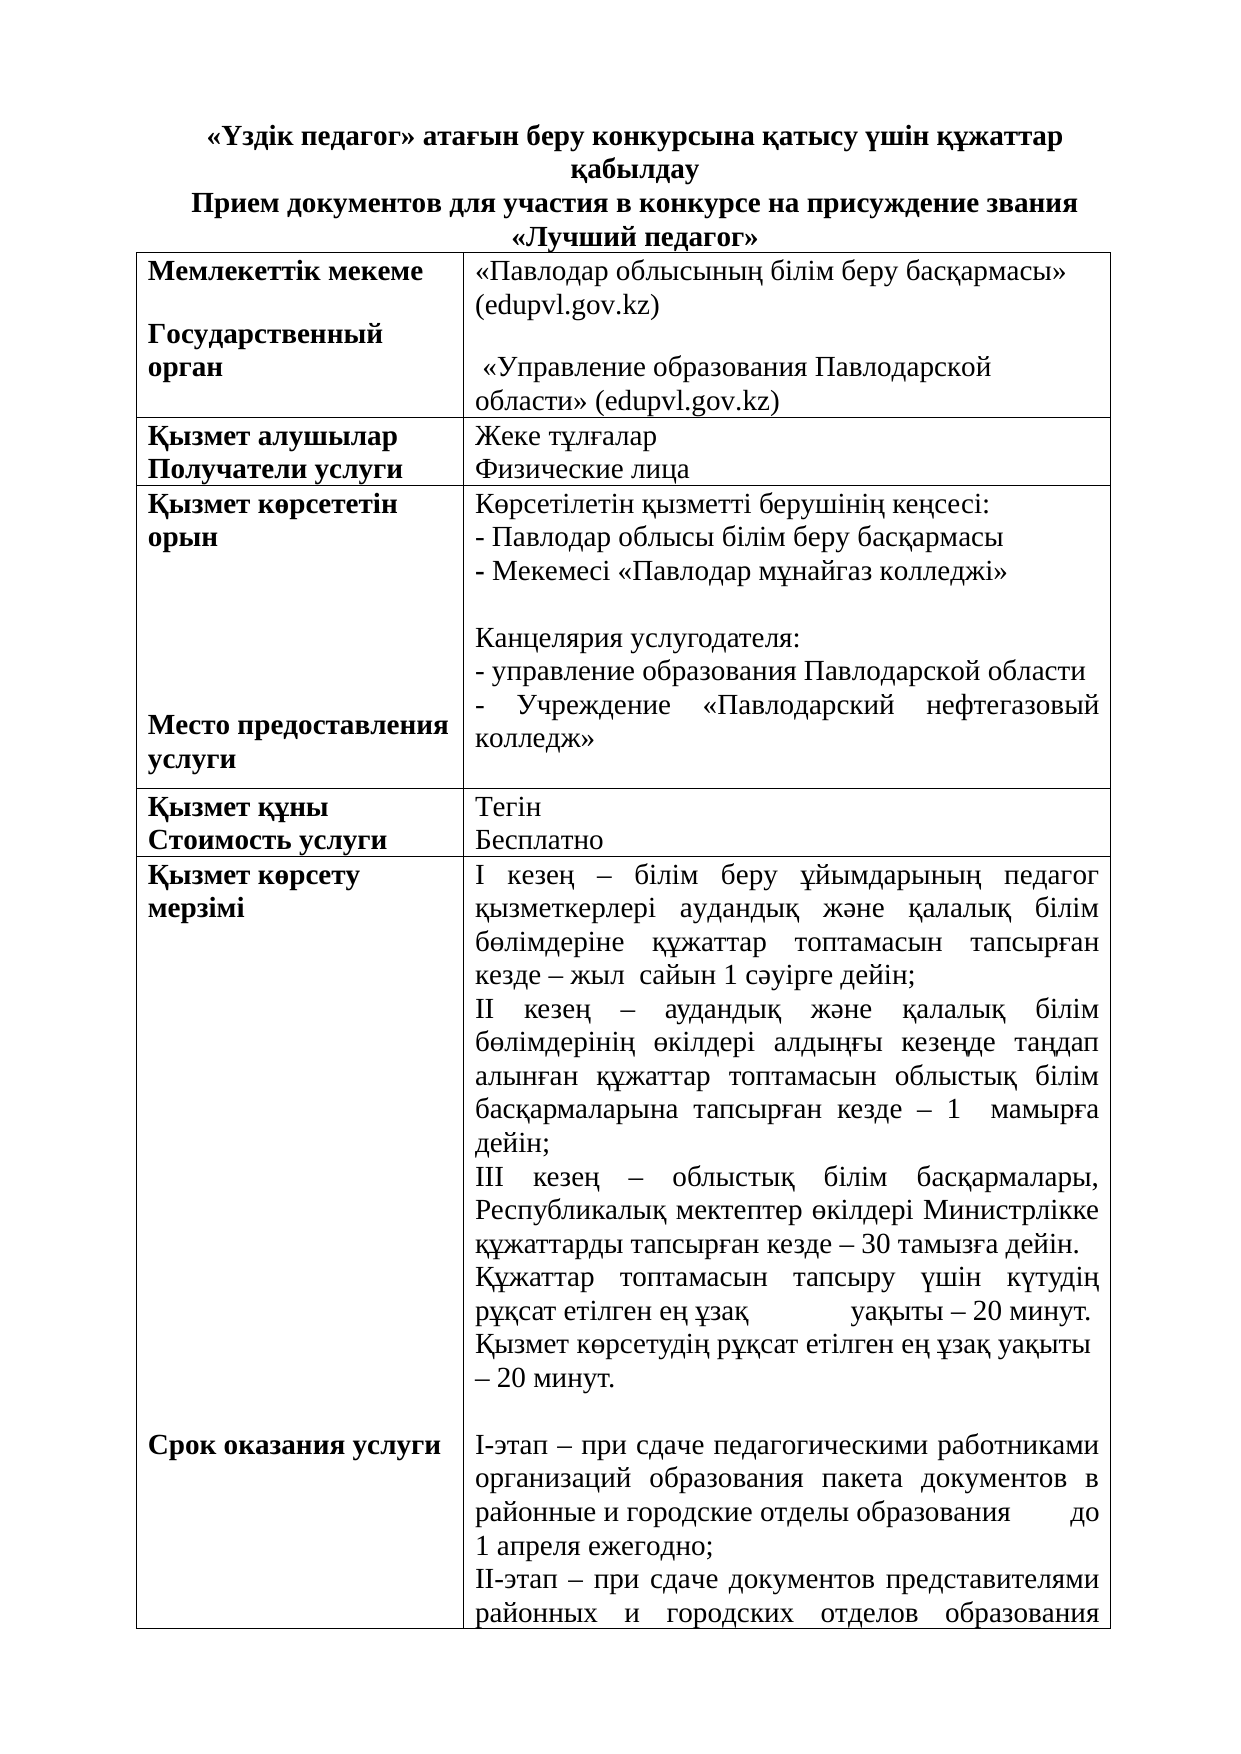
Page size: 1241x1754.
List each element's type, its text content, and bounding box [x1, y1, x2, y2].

text Прием документов для участия в конкурсе на присуждение звания «Лучший педагог» [148, 185, 1122, 252]
table_cell Жеке тұлғалар Физические лица [464, 418, 1110, 485]
table_header «Павлодар облысының білім беру басқармасы» (edupvl.gov.kz) «Управление образования Павлодарской области» (edupvl.gov.kz) [464, 253, 1110, 417]
table_cell Тегін Бесплатно [464, 789, 1110, 856]
table_cell Қызмет көрсететін орын Место предоставления услуги [137, 486, 463, 788]
table_header Мемлекеттік мекеме Государственный орган [137, 253, 463, 417]
table_cell Қызмет алушылар Получатели услуги [137, 418, 463, 485]
text «Үздік педагог» атағын беру конкурсына қатысу үшін құжаттар [148, 118, 1122, 152]
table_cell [137, 857, 463, 1628]
table_cell Көрсетілетін қызметті берушінің кеңсесі: - Павлодар облысы білім беру басқармасы - Мекемесі «Павлодар мұнайгаз колледжі» Канцелярия услугодателя: - управление образования Павлодарской области - Учреждение «Павлодарский нефтегазовый колледж» [464, 486, 1110, 788]
text қабылдау [148, 152, 1122, 185]
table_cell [464, 857, 1110, 1628]
table_cell Қызмет құны Стоимость услуги [137, 789, 463, 856]
